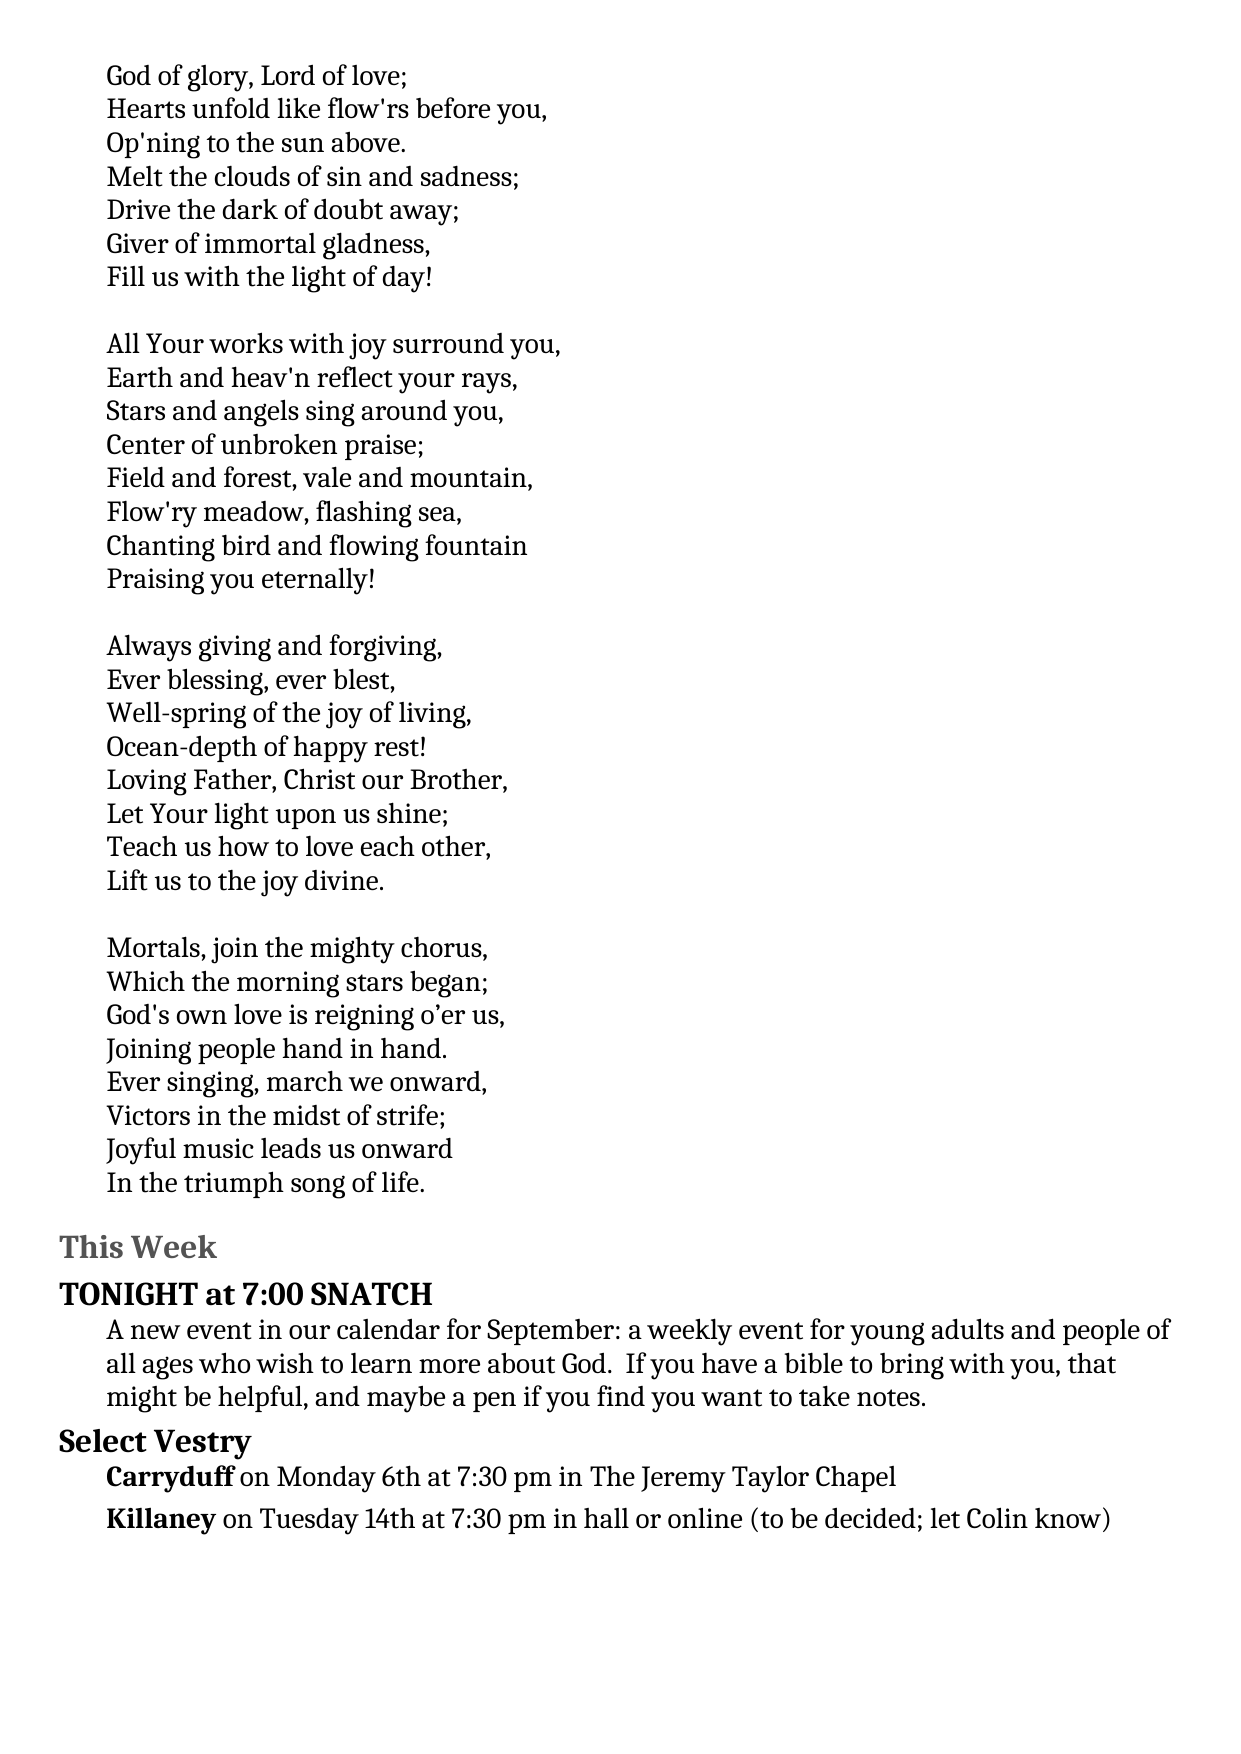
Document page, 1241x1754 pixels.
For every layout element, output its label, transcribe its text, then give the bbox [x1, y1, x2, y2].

subtitle Mortals, join the mighty chorus, [106, 931, 1181, 965]
subtitle Drive the dark of doubt away; [106, 193, 1181, 227]
subtitle Chanting bird and flowing fountain [106, 529, 1181, 562]
subtitle Flow'ry meadow, flashing sea, [106, 495, 1181, 529]
subtitle Teach us how to love each other, [106, 831, 1181, 864]
subtitle Field and forest, vale and mountain, [106, 462, 1181, 495]
subtitle All Your works with joy surround you, [106, 327, 1181, 361]
subtitle Killaney on Tuesday 14th at 7:30 pm in hall or online (to be decided; let Colin know) [106, 1502, 1181, 1536]
subtitle In the triumph song of life. [106, 1166, 1181, 1199]
subtitle Well-spring of the joy of living, [106, 696, 1181, 730]
subtitle Which the morning stars began; [106, 965, 1181, 998]
subtitle Let Your light upon us shine; [106, 797, 1181, 831]
subtitle Ocean-depth of happy rest! [106, 730, 1181, 763]
subtitle Ever blessing, ever blest, [106, 663, 1181, 696]
subtitle Giver of immortal gladness, [106, 227, 1181, 260]
subtitle Op'ning to the sun above. [106, 126, 1181, 160]
subtitle Praising you eternally! [106, 562, 1181, 596]
subtitle God of glory, Lord of love; [106, 59, 1181, 93]
subtitle A new event in our calendar for September: a weekly event for young adults and people of all ages who wish to learn more about God. If you have a bible to bring with you, that might be helpful, and maybe a pen if you find you want to take notes. [106, 1313, 1181, 1414]
subtitle Loving Father, Christ our Brother, [106, 763, 1181, 797]
title This Week [59, 1228, 1181, 1267]
subtitle Joyful music leads us onward [106, 1132, 1181, 1166]
subtitle Melt the clouds of sin and sadness; [106, 160, 1181, 193]
subtitle Fill us with the light of day! [106, 260, 1181, 294]
subtitle Ever singing, march we onward, [106, 1065, 1181, 1099]
subtitle Victors in the midst of strife; [106, 1099, 1181, 1132]
subtitle Always giving and forgiving, [106, 629, 1181, 663]
subtitle Lift us to the joy divine. [106, 864, 1181, 898]
subtitle Hearts unfold like flow'rs before you, [106, 93, 1181, 126]
subtitle Stars and angels sing around you, [106, 394, 1181, 428]
subtitle Carryduff on Monday 6th at 7:30 pm in The Jeremy Taylor Chapel [106, 1461, 1181, 1494]
subtitle Center of unbroken praise; [106, 428, 1181, 462]
subtitle Joining people hand in hand. [106, 1032, 1181, 1065]
subtitle God's own love is reigning o’er us, [106, 998, 1181, 1032]
subtitle Earth and heav'n reflect your rays, [106, 361, 1181, 394]
subtitle TONIGHT at 7:00 SNATCH [59, 1275, 1181, 1313]
subtitle Select Vestry [59, 1422, 1181, 1461]
